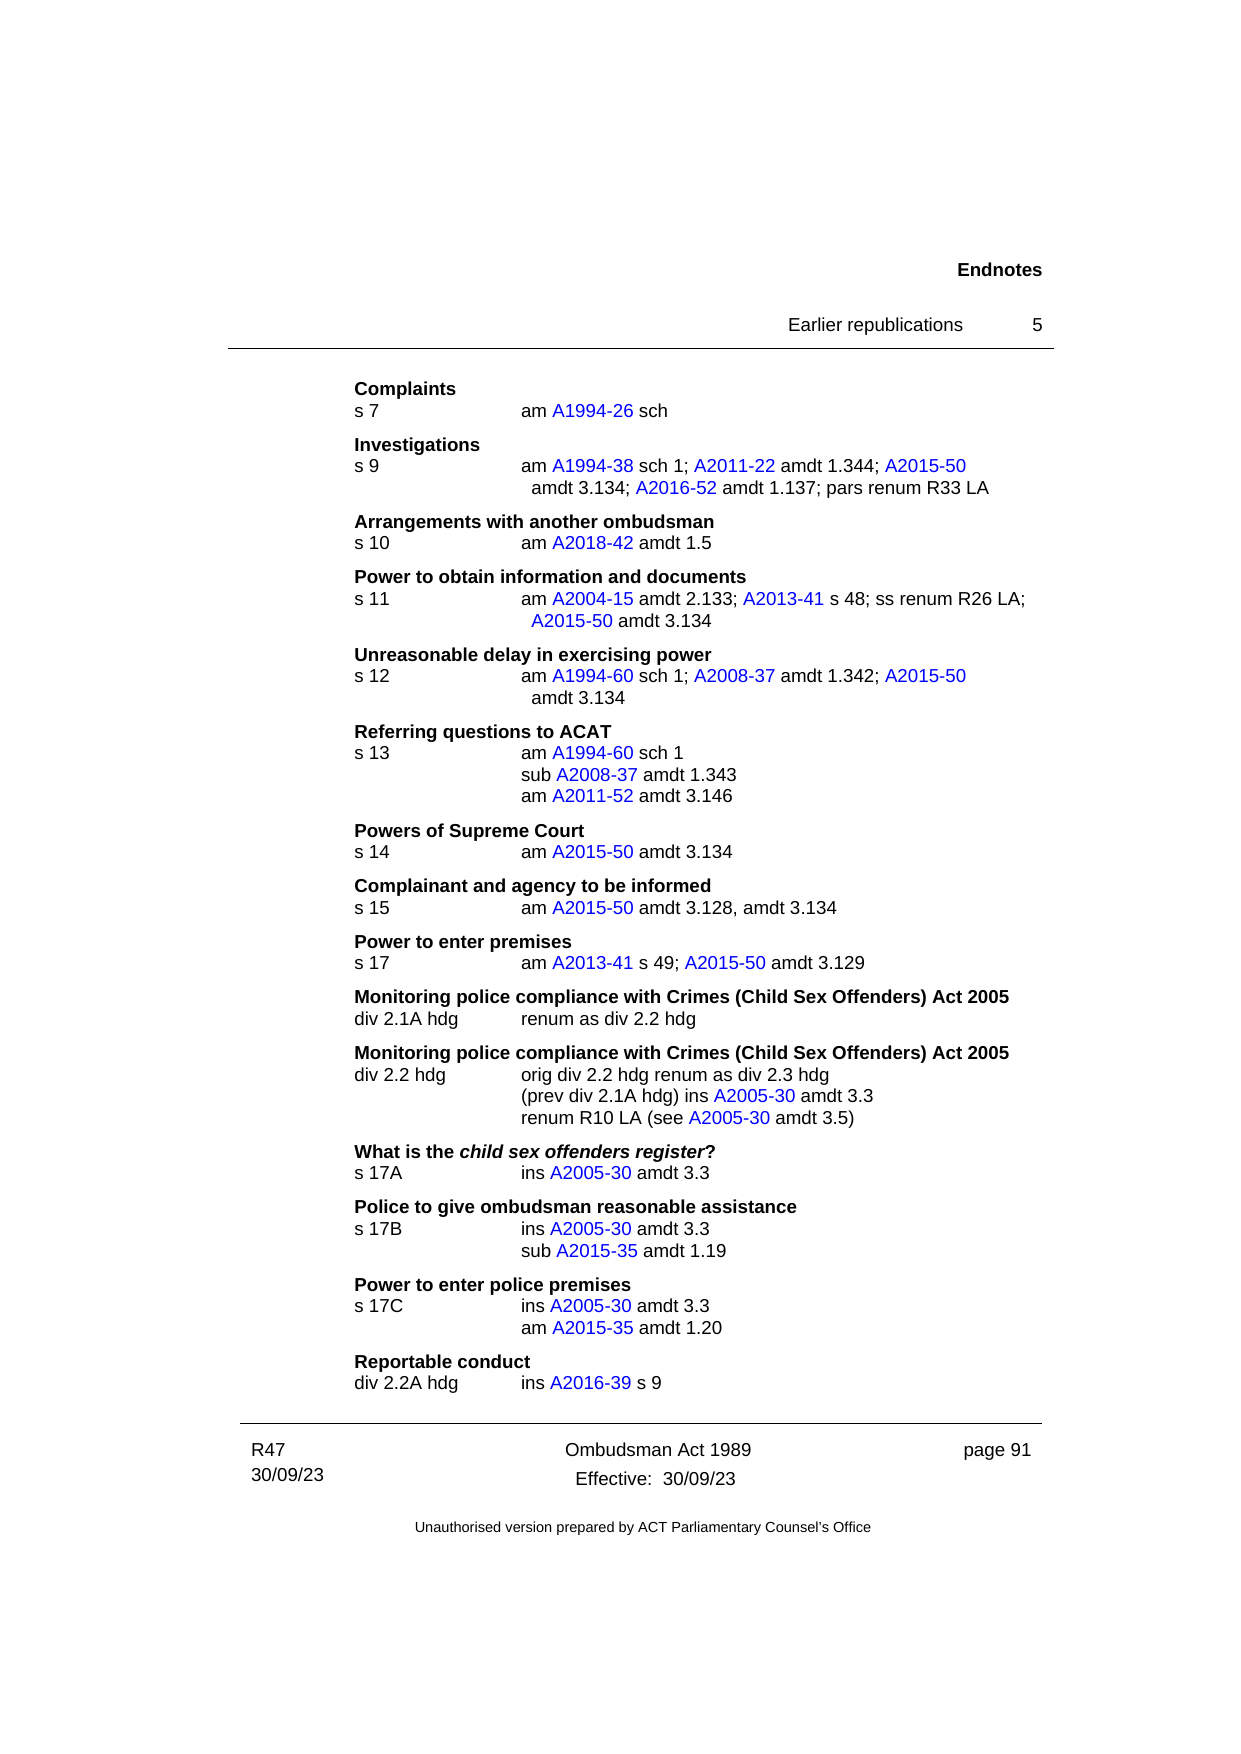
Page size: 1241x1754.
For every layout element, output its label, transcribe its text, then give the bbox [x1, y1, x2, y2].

text s 15 am A2015-50 amdt 3.128, amdt 3.134 [354, 897, 1042, 918]
text Monitoring police compliance with Crimes (Child Sex Offenders) Act 2005 [354, 986, 1042, 1008]
text s 11 am A2004-15 amdt 2.133; A2013-41 s 48; ss renum R26 LA; A2015-50 amdt 3.134 [354, 588, 1042, 631]
text Power to enter police premises [354, 1273, 1042, 1295]
text s 10 am A2018-42 amdt 1.5 [354, 532, 1042, 554]
text Powers of Supreme Court [354, 819, 1042, 841]
text Referring questions to ACAT [354, 721, 1042, 742]
text s 12 am A1994-60 sch 1; A2008-37 amdt 1.342; A2015-50 amdt 3.134 [354, 665, 1042, 708]
text s 17 am A2013-41 s 49; A2015-50 amdt 3.129 [354, 952, 1042, 974]
text s 17A ins A2005-30 amdt 3.3 [354, 1162, 1042, 1184]
text Police to give ombudsman reasonable assistance [354, 1196, 1042, 1218]
text sub A2015-35 amdt 1.19 [354, 1239, 1042, 1261]
text Complainant and agency to be informed [354, 875, 1042, 897]
text s 9 am A1994-38 sch 1; A2011-22 amdt 1.344; A2015-50 amdt 3.134; A2016-52 amdt 1.137; pars renum R33 LA [354, 455, 1042, 498]
text Unreasonable delay in exercising power [354, 643, 1042, 665]
text s 17B ins A2005-30 amdt 3.3 [354, 1218, 1042, 1239]
text div 2.2 hdg orig div 2.2 hdg renum as div 2.3 hdg [354, 1063, 1042, 1085]
text renum R10 LA (see A2005-30 amdt 3.5) [354, 1107, 1042, 1128]
text am A2015-35 amdt 1.20 [354, 1317, 1042, 1338]
text Arrangements with another ombudsman [354, 511, 1042, 532]
text Complaints [354, 378, 1042, 399]
text div 2.1A hdg renum as div 2.2 hdg [354, 1008, 1042, 1029]
text Investigations [354, 433, 1042, 455]
text sub A2008-37 amdt 1.343 [354, 764, 1042, 785]
text s 13 am A1994-60 sch 1 [354, 742, 1042, 764]
text What is the child sex offenders register? [354, 1141, 1042, 1162]
text Power to obtain information and documents [354, 566, 1042, 588]
text Monitoring police compliance with Crimes (Child Sex Offenders) Act 2005 [354, 1042, 1042, 1063]
text (prev div 2.1A hdg) ins A2005-30 amdt 3.3 [354, 1085, 1042, 1107]
text s 17C ins A2005-30 amdt 3.3 [354, 1295, 1042, 1317]
text s 7 am A1994-26 sch [354, 399, 1042, 421]
text Reportable conduct [354, 1351, 1042, 1372]
text s 14 am A2015-50 amdt 3.134 [354, 841, 1042, 862]
text Power to enter premises [354, 931, 1042, 952]
text div 2.2A hdg ins A2016-39 s 9 [354, 1372, 1042, 1394]
text am A2011-52 amdt 3.146 [354, 785, 1042, 807]
